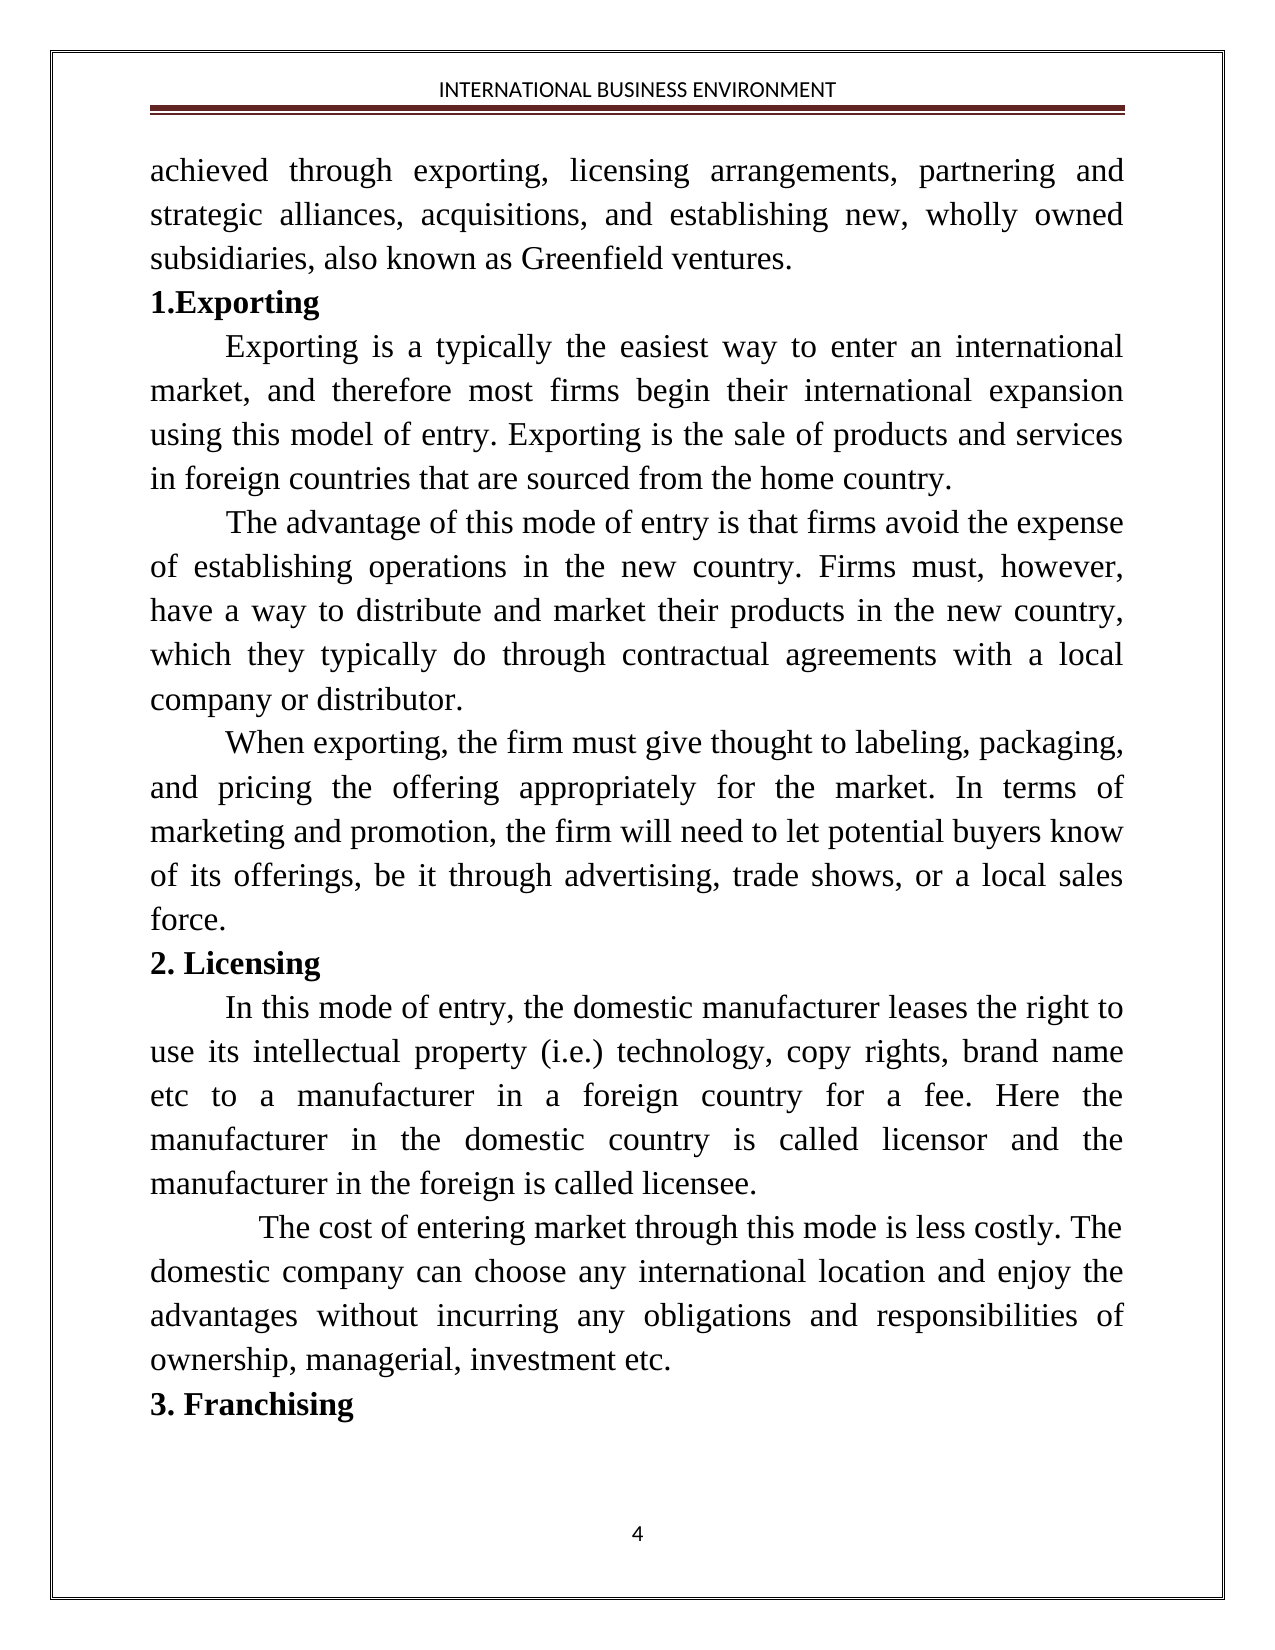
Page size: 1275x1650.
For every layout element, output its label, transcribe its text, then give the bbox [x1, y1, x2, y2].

text 3. Franchising [150, 1384, 1125, 1422]
text In this mode of entry, the domestic manufacturer leases the right to use its intellectual property (i.e.) technology, copy rights, brand name etc to a manufacturer in a foreign country for a fee. Here the manufacturer in the domestic country is called licensor and the manufacturer in the foreign is called licensee. [150, 987, 1125, 1202]
text The cost of entering market through this mode is less costly. The domestic company can choose any international location and enjoy the advantages without incurring any obligations and responsibilities of ownership, managerial, investment etc. [150, 1207, 1125, 1378]
text 2. Licensing [150, 943, 1125, 981]
text Exporting is a typically the easiest way to enter an international market, and therefore most firms begin their international expansion using this model of entry. Exporting is the sale of products and services in foreign countries that are sourced from the home country. [150, 326, 1125, 497]
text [150, 150, 1125, 276]
text 1.Exporting [150, 282, 1125, 321]
text When exporting, the firm must give thought to labeling, packaging, and pricing the offering appropriately for the market. In terms of marketing and promotion, the firm will need to let potential buyers know of its offerings, be it through advertising, trade shows, or a local sales force. [150, 723, 1125, 937]
text The advantage of this mode of entry is that firms avoid the expense of establishing operations in the new country. Firms must, however, have a way to distribute and market their products in the new country, which they typically do through contractual agreements with a local company or distributor. [150, 502, 1125, 717]
